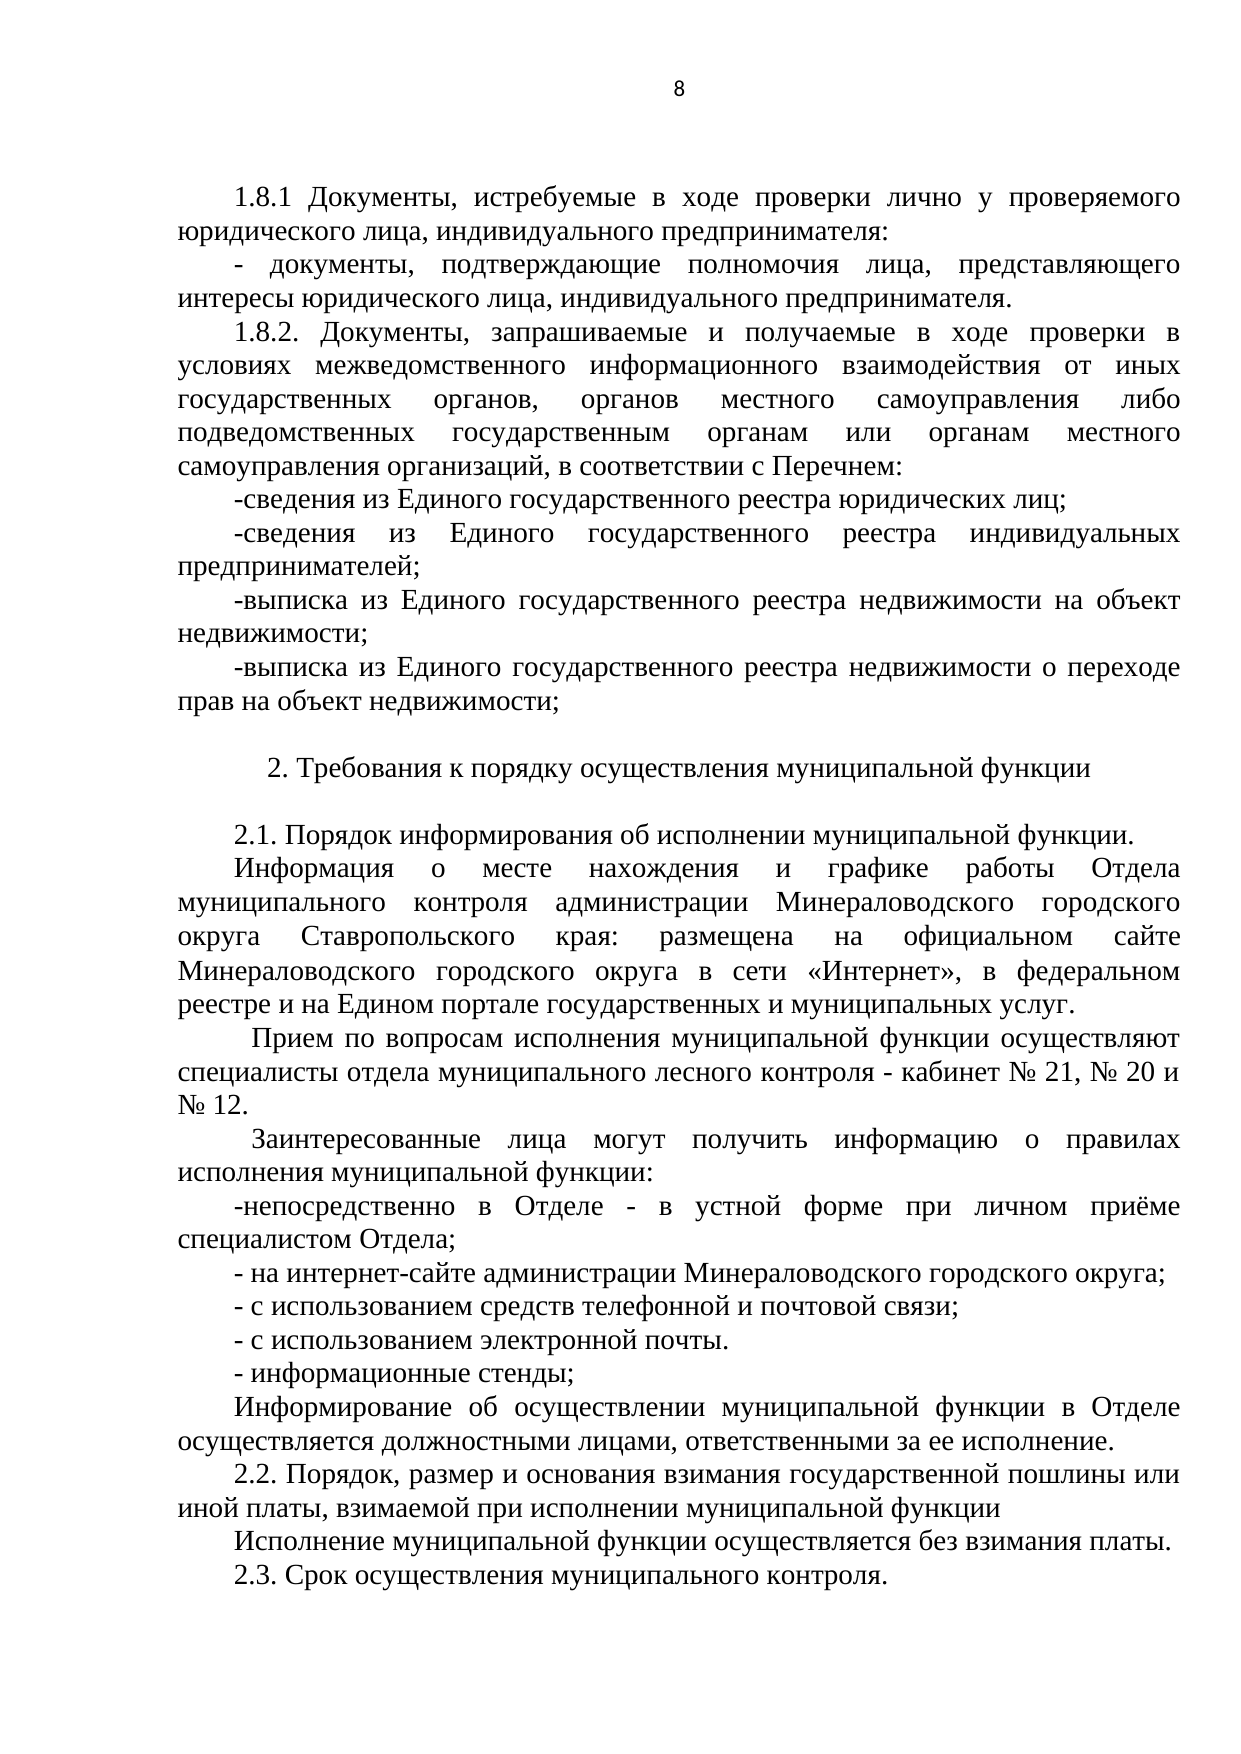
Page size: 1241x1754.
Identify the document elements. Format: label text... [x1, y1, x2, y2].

text - информационные стенды; [177, 1356, 1181, 1389]
text 2.2. Порядок, размер и основания взимания государственной пошлины или иной платы, взимаемой при исполнении муниципальной функции [177, 1456, 1181, 1523]
text -непосредственно в Отделе - в устной форме при личном приёме специалистом Отдела; [177, 1188, 1181, 1255]
text - с использованием электронной почты. [177, 1322, 1181, 1356]
text Прием по вопросам исполнения муниципальной функции осуществляют специалисты отдела муниципального лесного контроля - кабинет № 21, № 20 и № 12. [177, 1020, 1181, 1121]
text 2.3. Срок осуществления муниципального контроля. [177, 1557, 1181, 1590]
text 2. Требования к порядку осуществления муниципальной функции [177, 750, 1181, 783]
text -выписка из Единого государственного реестра недвижимости на объект недвижимости; [177, 582, 1181, 649]
text -сведения из Единого государственного реестра юридических лиц; [177, 481, 1181, 515]
text Исполнение муниципальной функции осуществляется без взимания платы. [177, 1523, 1181, 1557]
text Информирование об осуществлении муниципальной функции в Отделе осуществляется должностными лицами, ответственными за ее исполнение. [177, 1389, 1181, 1456]
text Заинтересованные лица могут получить информацию о правилах исполнения муниципальной функции: [177, 1121, 1181, 1188]
text 1.8.1 Документы, истребуемые в ходе проверки лично у проверяемого юридического лица, индивидуального предпринимателя: [177, 179, 1181, 247]
text Информация о месте нахождения и графике работы Отдела муниципального контроля администрации Минераловодского городского округа Ставропольского края: размещена на официальном сайте Минераловодского городского округа в сети «Интернет», в федеральном реестре и на Едином портале государственных и муниципальных услуг. [177, 850, 1181, 1020]
text 1.8.2. Документы, запрашиваемые и получаемые в ходе проверки в условиях межведомственного информационного взаимодействия от иных государственных органов, органов местного самоуправления либо подведомственных государственным органам или органам местного самоуправления организаций, в соответствии с Перечнем: [177, 314, 1181, 481]
text -выписка из Единого государственного реестра недвижимости о переходе прав на объект недвижимости; [177, 649, 1181, 716]
text - на интернет-сайте администрации Минераловодского городского округа; [177, 1255, 1181, 1288]
text - документы, подтверждающие полномочия лица, представляющего интересы юридического лица, индивидуального предпринимателя. [177, 247, 1181, 314]
text - с использованием средств телефонной и почтовой связи; [177, 1288, 1181, 1322]
text -сведения из Единого государственного реестра индивидуальных предпринимателей; [177, 515, 1181, 582]
text 2.1. Порядок информирования об исполнении муниципальной функции. [177, 817, 1181, 850]
